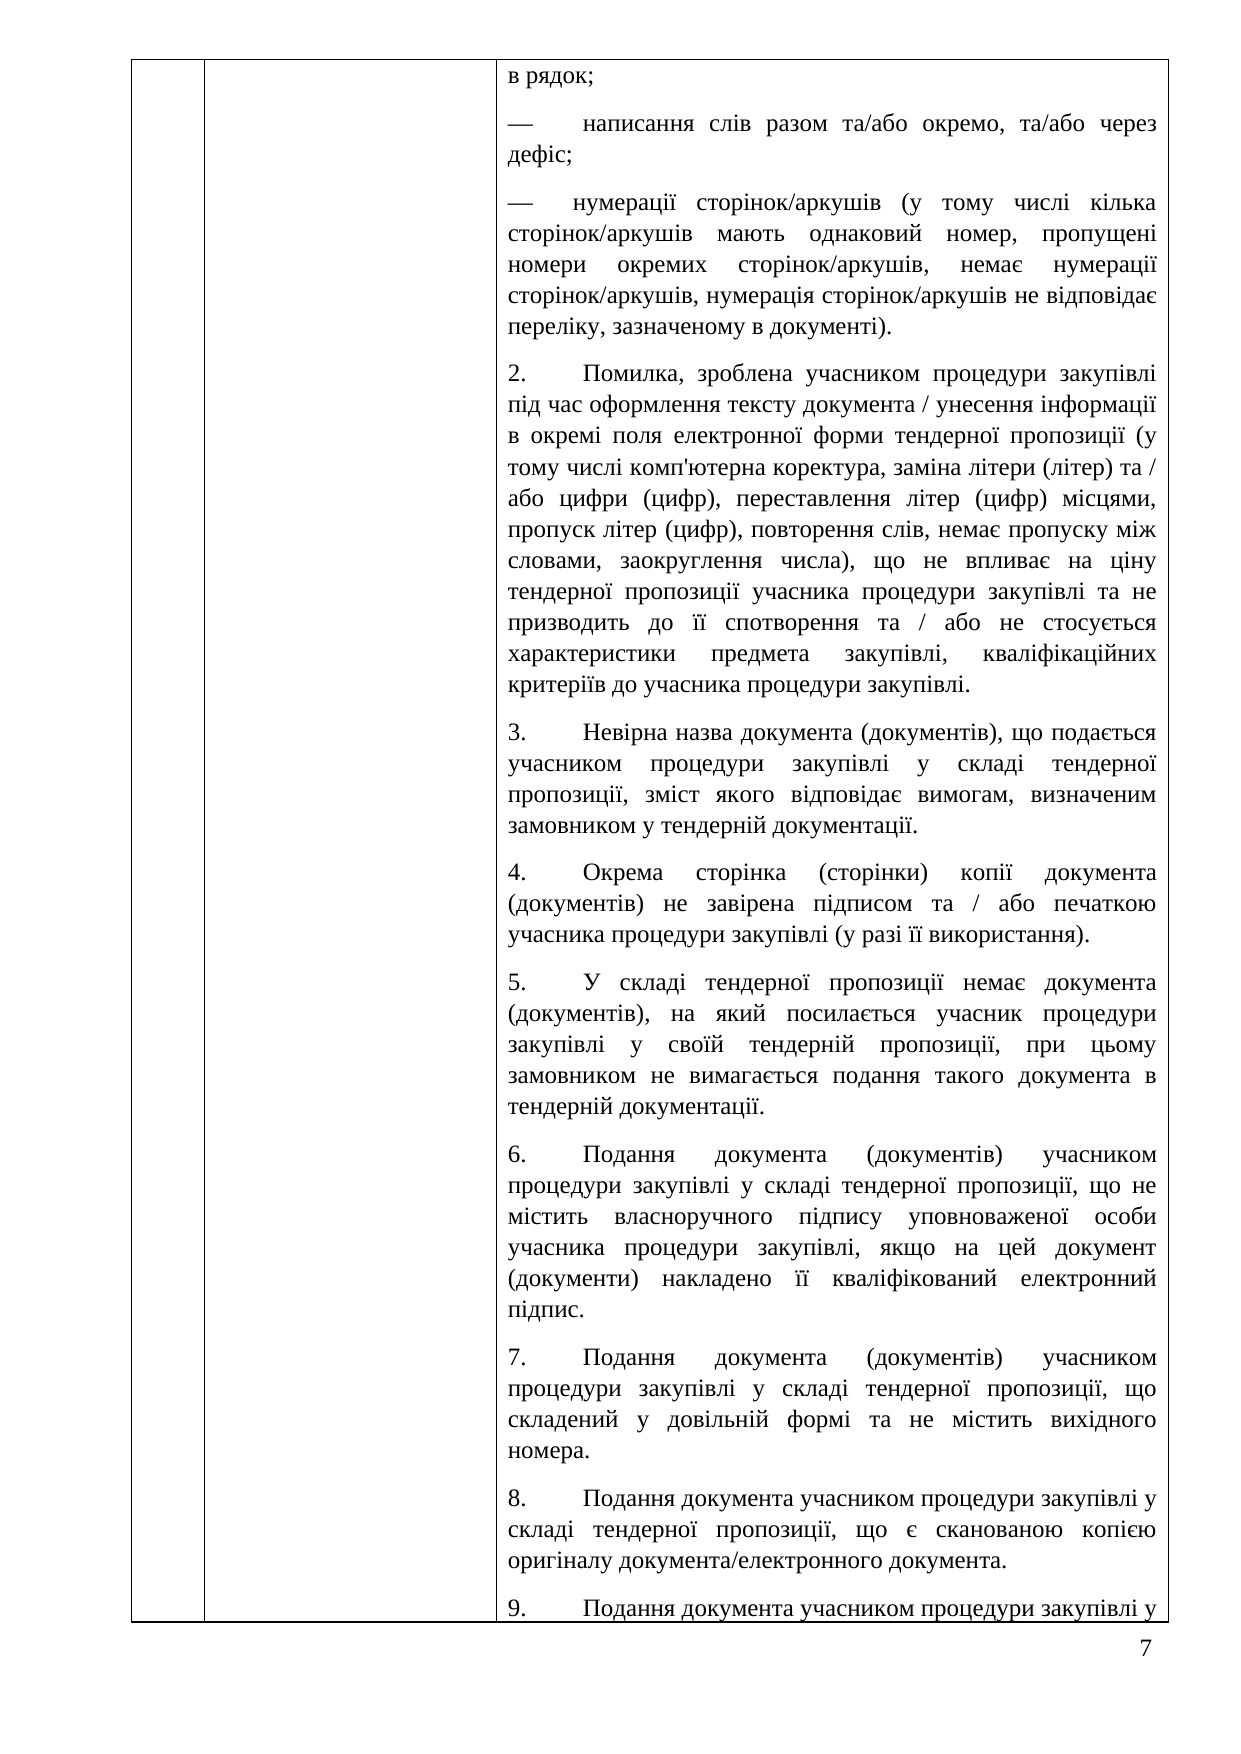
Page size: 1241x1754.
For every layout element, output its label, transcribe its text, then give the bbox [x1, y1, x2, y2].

table_cell 1 [132, 60, 204, 1621]
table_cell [205, 60, 496, 1621]
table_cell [497, 60, 1168, 1621]
